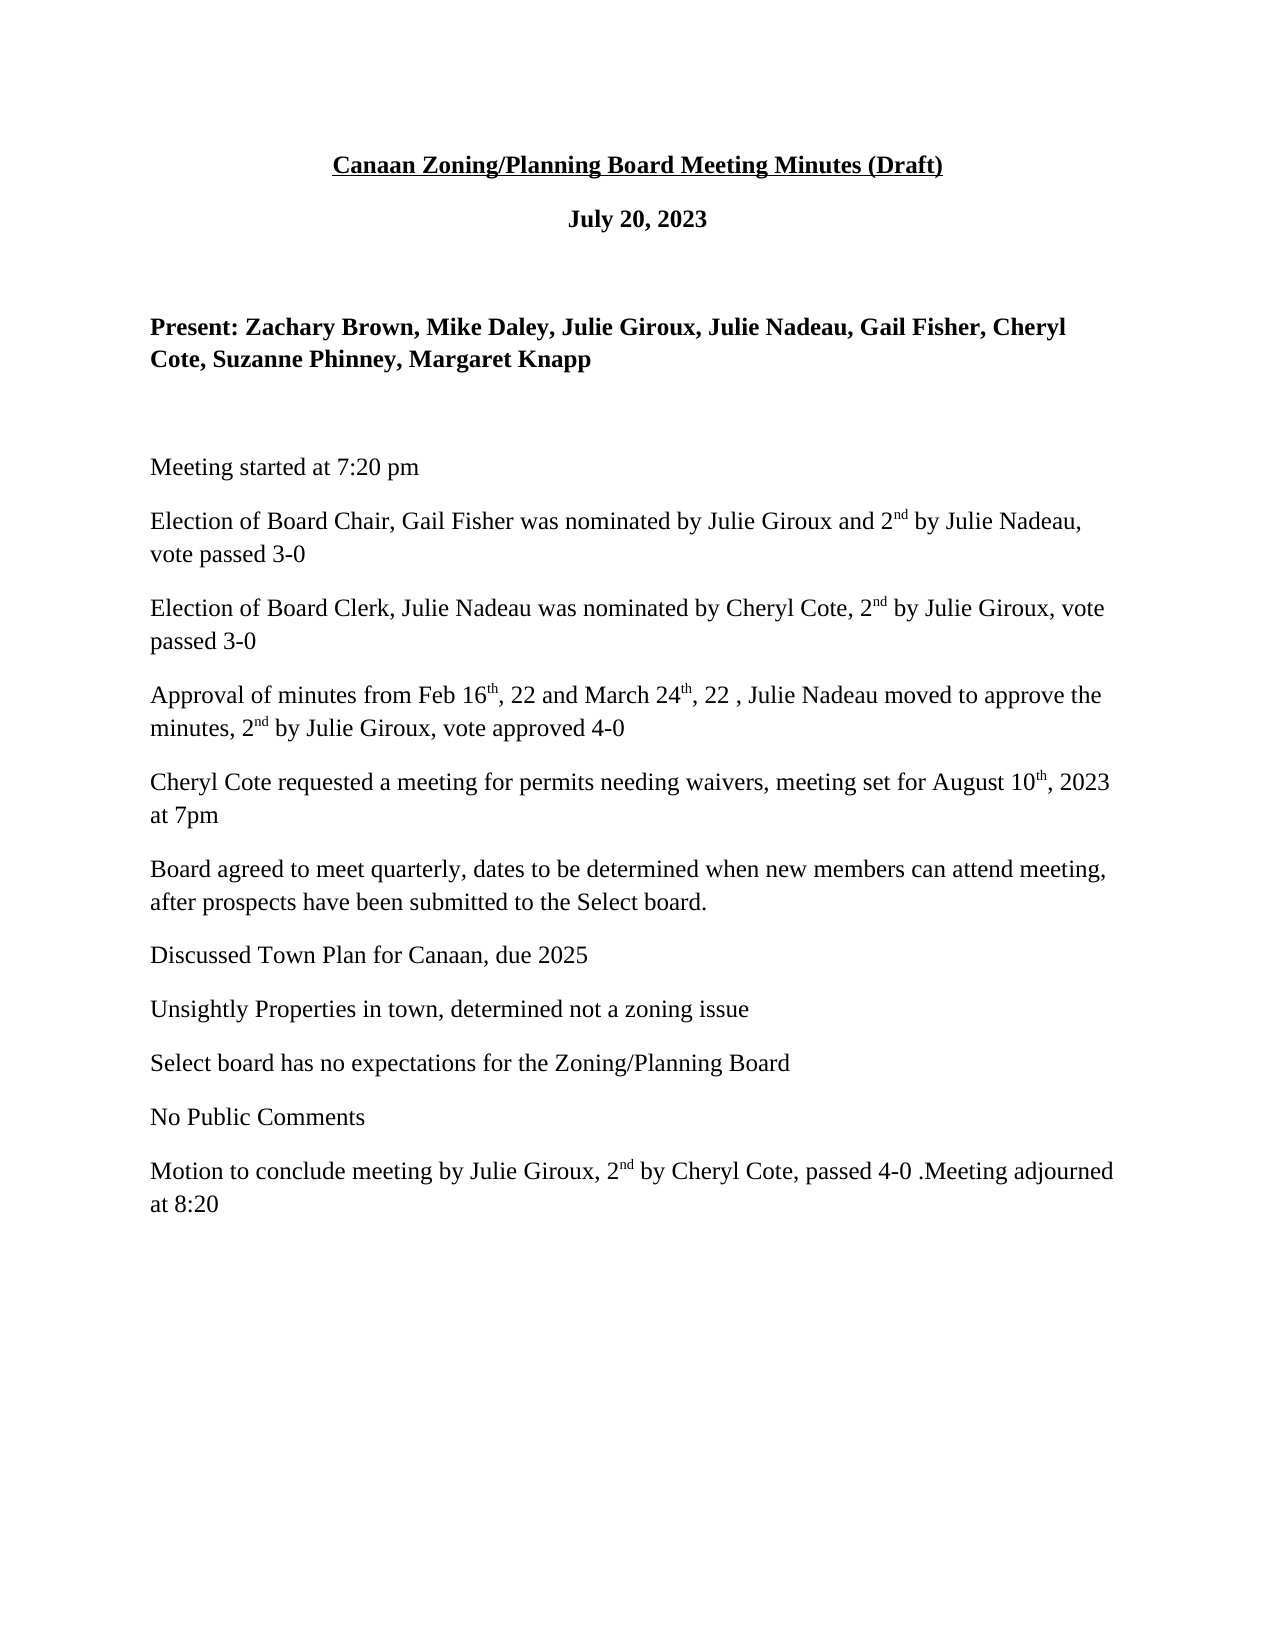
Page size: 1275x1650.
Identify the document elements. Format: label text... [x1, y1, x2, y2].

text Board agreed to meet quarterly, dates to be determined when new members can attend meeting, after prospects have been submitted to the Select board. [150, 854, 1125, 915]
text Approval of minutes from Feb 16th, 22 and March 24th, 22 , Julie Nadeau moved to approve the minutes, 2nd by Julie Giroux, vote approved 4-0 [150, 680, 1125, 742]
text Discussed Town Plan for Canaan, due 2025 [150, 941, 1125, 969]
text Election of Board Clerk, Julie Nadeau was nominated by Cheryl Cote, 2nd by Julie Giroux, vote passed 3-0 [150, 593, 1125, 655]
text Cheryl Cote requested a meeting for permits needing waivers, meeting set for August 10th, 2023 at 7pm [150, 767, 1125, 828]
text Unsightly Properties in town, determined not a zoning issue [150, 994, 1125, 1023]
text Select board has no expectations for the Zoning/Planning Board [150, 1048, 1125, 1077]
text Election of Board Chair, Gail Fisher was nominated by Julie Giroux and 2nd by Julie Nadeau, vote passed 3-0 [150, 506, 1125, 568]
text Present: Zachary Brown, Mike Daley, Julie Giroux, Julie Nadeau, Gail Fisher, Cheryl Cote, Suzanne Phinney, Margaret Knapp [150, 312, 1125, 373]
text Motion to conclude meeting by Julie Giroux, 2nd by Cheryl Cote, passed 4-0 .Meeting adjourned at 8:20 [150, 1156, 1125, 1218]
text Canaan Zoning/Planning Board Meeting Minutes (Draft) [150, 150, 1125, 179]
text No Public Comments [150, 1102, 1125, 1131]
text Meeting started at 7:20 pm [150, 452, 1125, 481]
text July 20, 2023 [150, 204, 1125, 233]
